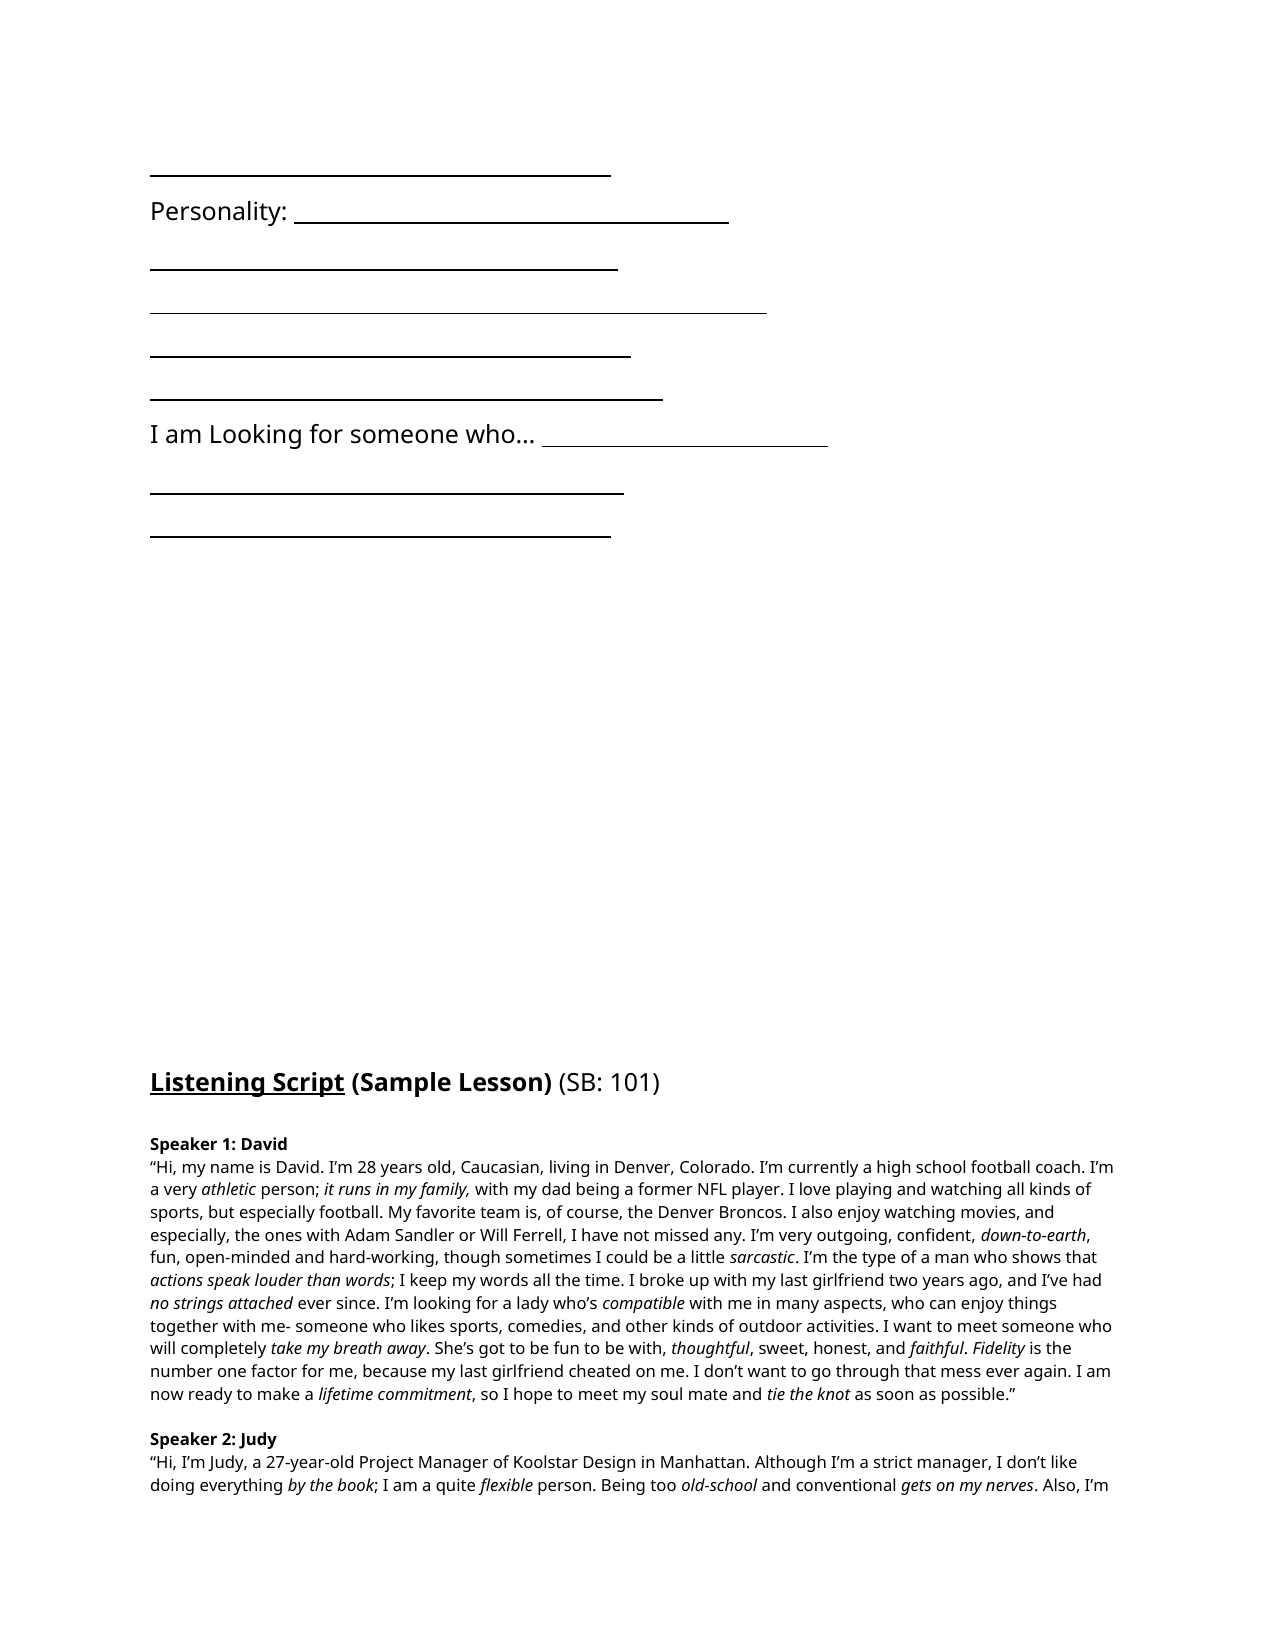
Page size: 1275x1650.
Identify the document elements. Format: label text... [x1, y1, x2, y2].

text “Hi, my name is David. I’m 28 years old, Caucasian, living in Denver, Colorado. I’m currently a high school football coach. I’m a very athletic person; it runs in my family, with my dad being a former NFL player. I love playing and watching all kinds of sports, but especially football. My favorite team is, of course, the Denver Broncos. I also enjoy watching movies, and especially, the ones with Adam Sandler or Will Ferrell, I have not missed any. I’m very outgoing, confident, down-to-earth, fun, open-minded and hard-working, though sometimes I could be a little sarcastic. I’m the type of a man who shows that actions speak louder than words; I keep my words all the time. I broke up with my last girlfriend two years ago, and I’ve had no strings attached ever since. I’m looking for a lady who’s compatible with me in many aspects, who can enjoy things together with me- someone who likes sports, comedies, and other kinds of outdoor activities. I want to meet someone who will completely take my breath away. She’s got to be fun to be with, thoughtful, sweet, honest, and faithful. Fidelity is the number one factor for me, because my last girlfriend cheated on me. I don’t want to go through that mess ever again. I am now ready to make a lifetime commitment, so I hope to meet my soul mate and tie the knot as soon as possible.” [150, 1155, 1125, 1405]
text I am Looking for someone who… [150, 417, 1125, 451]
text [150, 1450, 1125, 1496]
text Speaker 1: David [150, 1132, 1125, 1155]
text Listening Script (Sample Lesson) (SB: 101) [150, 1064, 1125, 1098]
text Speaker 2: Judy [150, 1428, 1125, 1450]
text Personality: [150, 193, 1125, 227]
